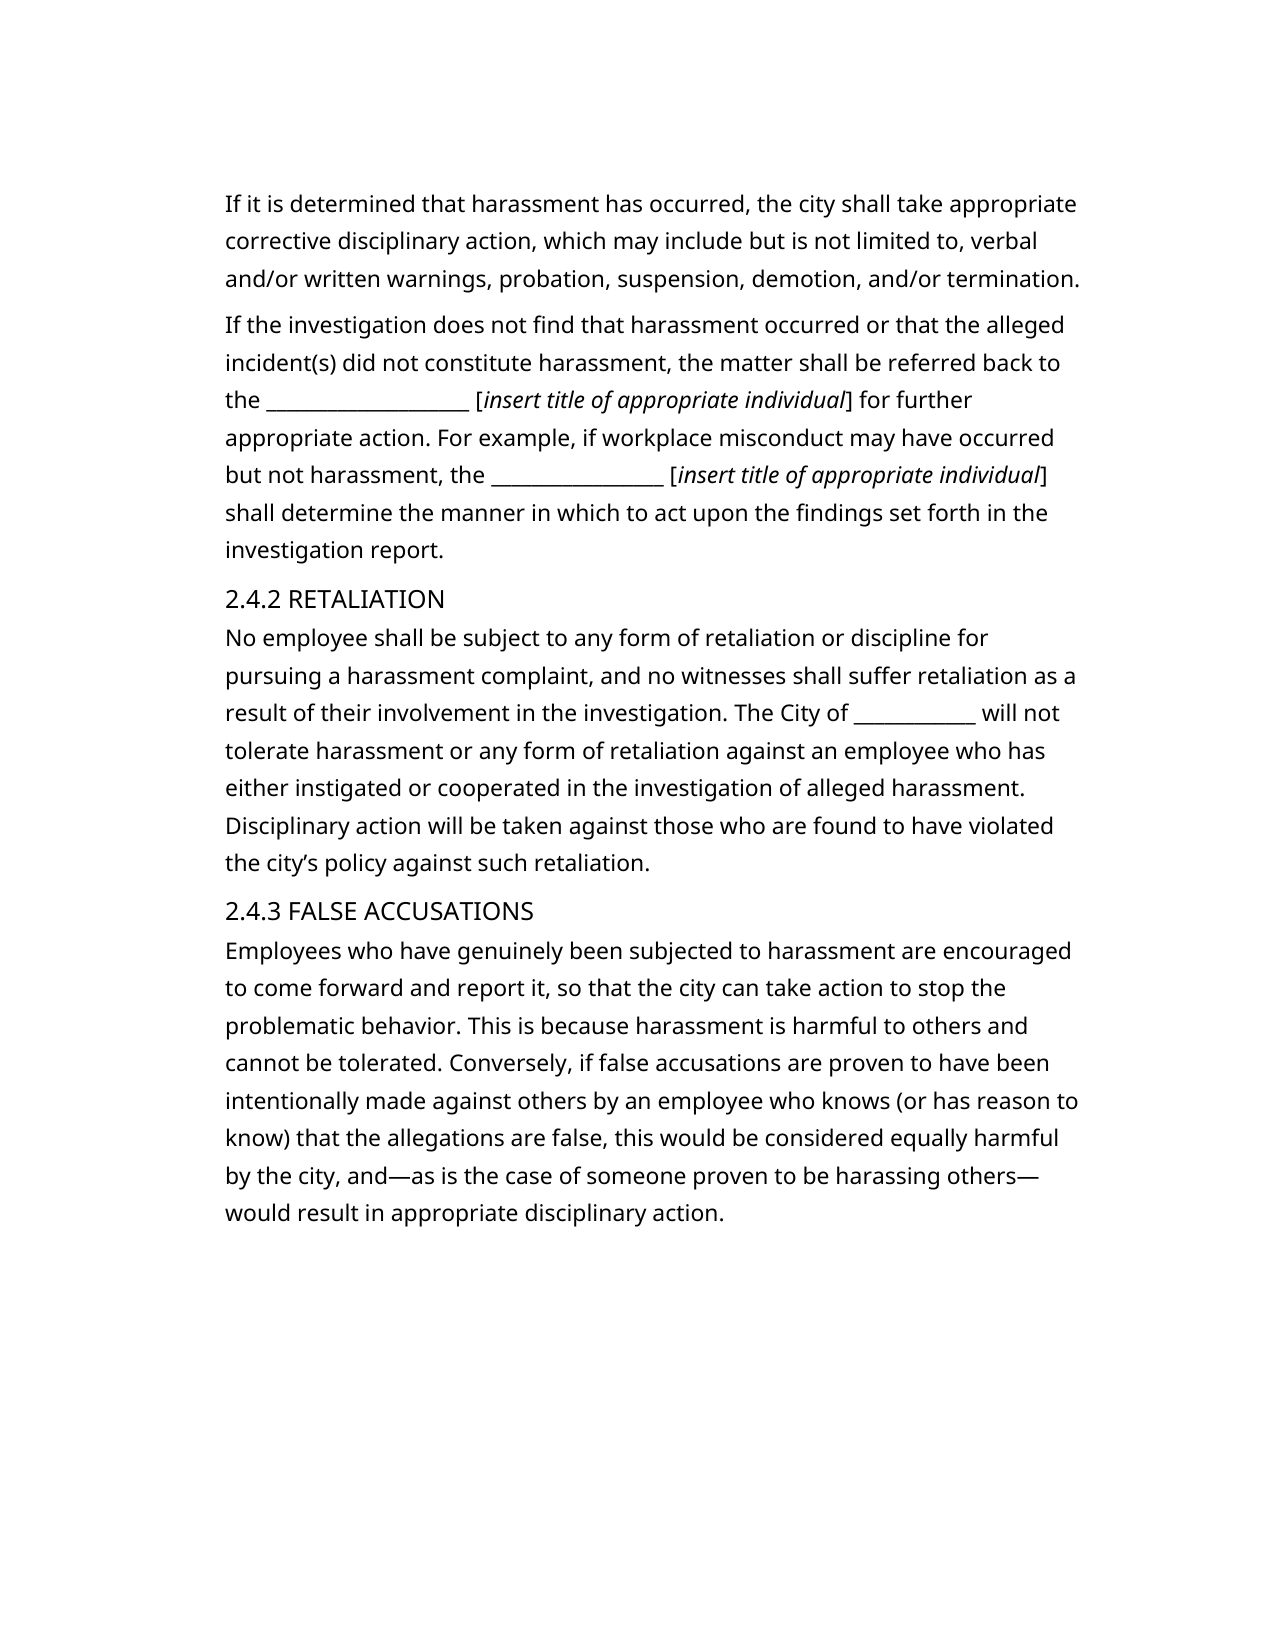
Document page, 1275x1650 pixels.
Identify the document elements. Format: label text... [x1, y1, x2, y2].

text No employee shall be subject to any form of retaliation or discipline for pursuing a harassment complaint, and no witnesses shall suffer retaliation as a result of their involvement in the investigation. The City of ____________ will not tolerate harassment or any form of retaliation against an employee who has either instigated or cooperated in the investigation of alleged harassment. Disciplinary action will be taken against those who are found to have violated the city’s policy against such retaliation. [225, 622, 1087, 878]
text 2.4.2 RETALIATION [225, 581, 1087, 615]
text Employees who have genuinely been subjected to harassment are encouraged to come forward and report it, so that the city can take action to stop the problematic behavior. This is because harassment is harmful to others and cannot be tolerated. Conversely, if false accusations are proven to have been intentionally made against others by an employee who knows (or has reason to know) that the allegations are false, this would be considered equally harmful by the city, and—as is the case of someone proven to be harassing others—would result in appropriate disciplinary action. [225, 935, 1087, 1228]
text 2.4.3 FALSE ACCUSATIONS [225, 894, 1087, 928]
text If it is determined that harassment has occurred, the city shall take appropriate corrective disciplinary action, which may include but is not limited to, verbal and/or written warnings, probation, suspension, demotion, and/or termination. [225, 187, 1087, 294]
text If the investigation does not find that harassment occurred or that the alleged incident(s) did not constitute harassment, the matter shall be referred back to the ____________________ [insert title of appropriate individual] for further appropriate action. For example, if workplace misconduct may have occurred but not harassment, the _________________ [insert title of appropriate individual] shall determine the manner in which to act upon the findings set forth in the investigation report. [225, 309, 1087, 566]
